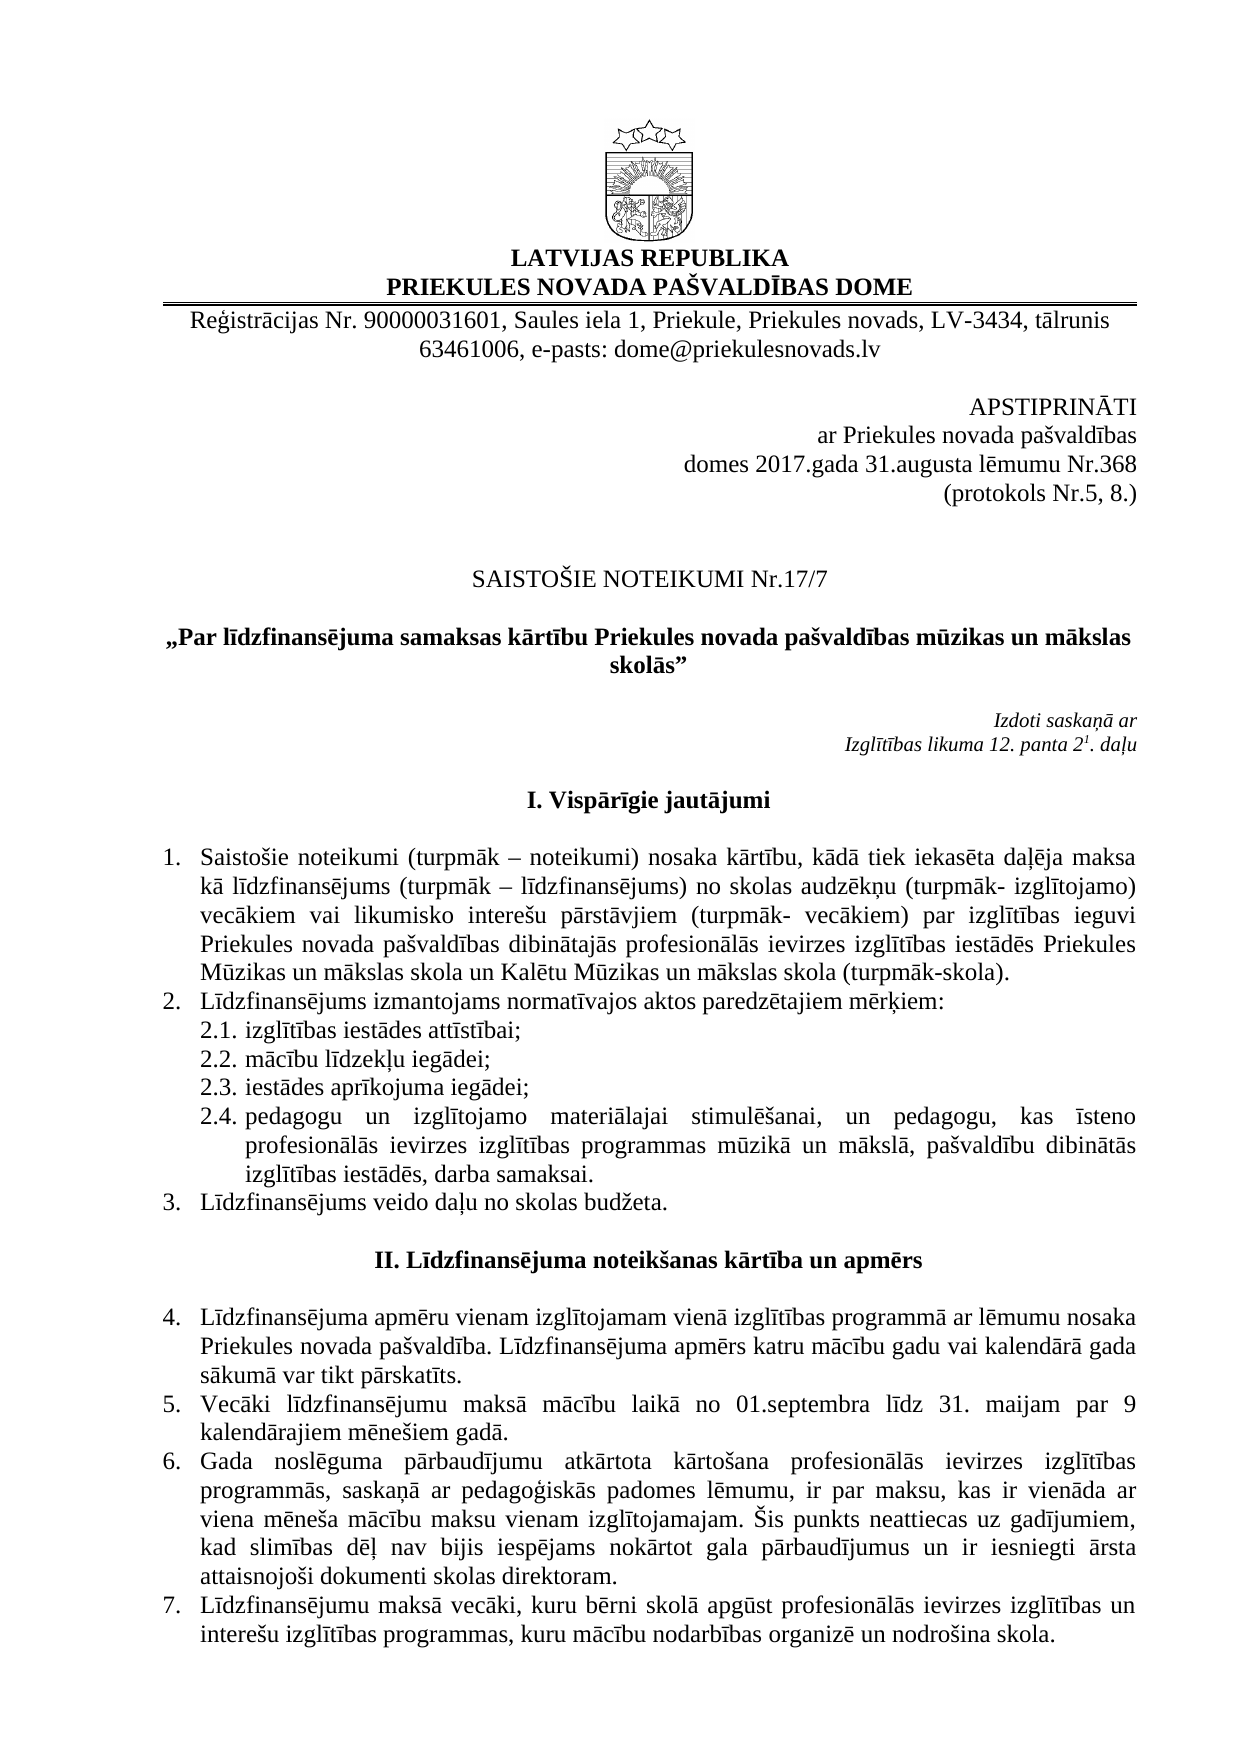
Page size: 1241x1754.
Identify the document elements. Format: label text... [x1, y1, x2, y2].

list izglītības iestādes attīstībai; [200, 1015, 1137, 1044]
text SAISTOŠIE NOTEIKUMI Nr.17/7 [162, 564, 1137, 593]
list Līdzfinansējums veido daļu no skolas budžeta. [162, 1187, 1137, 1216]
picture [604, 118, 696, 243]
text Reģistrācijas Nr. 90000031601, Saules iela 1, Priekule, Priekules novads, LV-3434, tālrunis 63461006, e-pasts: dome@priekulesnovads.lv [162, 306, 1137, 363]
text domes 2017.gada 31.augusta lēmumu Nr.368 [162, 449, 1137, 478]
list pedagogu un izglītojamo materiālajai stimulēšanai, un pedagogu, kas īsteno profesionālās ievirzes izglītības programmas mūzikā un mākslā, pašvaldību dibinātās izglītības iestādēs, darba samaksai. [200, 1101, 1137, 1187]
text II. Līdzfinansējuma noteikšanas kārtība un apmērs [162, 1245, 1134, 1274]
list mācību līdzekļu iegādei; [200, 1044, 1137, 1072]
text „Par līdzfinansējuma samaksas kārtību Priekules novada pašvaldības mūzikas un mākslas skolās” [162, 622, 1134, 679]
subtitle PRIEKULES NOVADA PAŠVALDĪBAS DOME [162, 272, 1137, 306]
text Izglītības likuma 12. panta 21. daļu [162, 732, 1137, 756]
list Gada noslēguma pārbaudījumu atkārtota kārtošana profesionālās ievirzes izglītības programmās, saskaņā ar pedagoģiskās padomes lēmumu, ir par maksu, kas ir vienāda ar viena mēneša mācību maksu vienam izglītojamajam. Šis punkts neattiecas uz gadījumiem, kad slimības dēļ nav bijis iespējams nokārtot gala pārbaudījumus un ir iesniegti ārsta attaisnojoši dokumenti skolas direktoram. [162, 1446, 1137, 1590]
text (protokols Nr.5, 8.) [162, 478, 1137, 507]
list iestādes aprīkojuma iegādei; [200, 1072, 1137, 1101]
text ar Priekules novada pašvaldības [162, 421, 1137, 449]
text Izdoti saskaņā ar [162, 708, 1137, 732]
text I. Vispārīgie jautājumi [162, 785, 1134, 814]
list Līdzfinansējums izmantojams normatīvajos aktos paredzētajiem mērķiem: [162, 986, 1137, 1015]
list Līdzfinansējumu maksā vecāki, kuru bērni skolā apgūst profesionālās ievirzes izglītības un interešu izglītības programmas, kuru mācību nodarbības organizē un nodrošina skola. [162, 1590, 1137, 1647]
text LATVIJAS REPUBLIKA [162, 243, 1137, 272]
list Saistošie noteikumi (turpmāk – noteikumi) nosaka kārtību, kādā tiek iekasēta daļēja maksa kā līdzfinansējums (turpmāk – līdzfinansējums) no skolas audzēkņu (turpmāk- izglītojamo) vecākiem vai likumisko interešu pārstāvjiem (turpmāk- vecākiem) par izglītības ieguvi Priekules novada pašvaldības dibinātajās profesionālās ievirzes izglītības iestādēs Priekules Mūzikas un mākslas skola un Kalētu Mūzikas un mākslas skola (turpmāk-skola). [162, 842, 1137, 986]
list Līdzfinansējuma apmēru vienam izglītojamam vienā izglītības programmā ar lēmumu nosaka Priekules novada pašvaldība. Līdzfinansējuma apmērs katru mācību gadu vai kalendārā gada sākumā var tikt pārskatīts. [162, 1302, 1137, 1389]
list Vecāki līdzfinansējumu maksā mācību laikā no 01.septembra līdz 31. maijam par 9 kalendārajiem mēnešiem gadā. [162, 1389, 1137, 1446]
text APSTIPRINĀTI [162, 392, 1137, 421]
